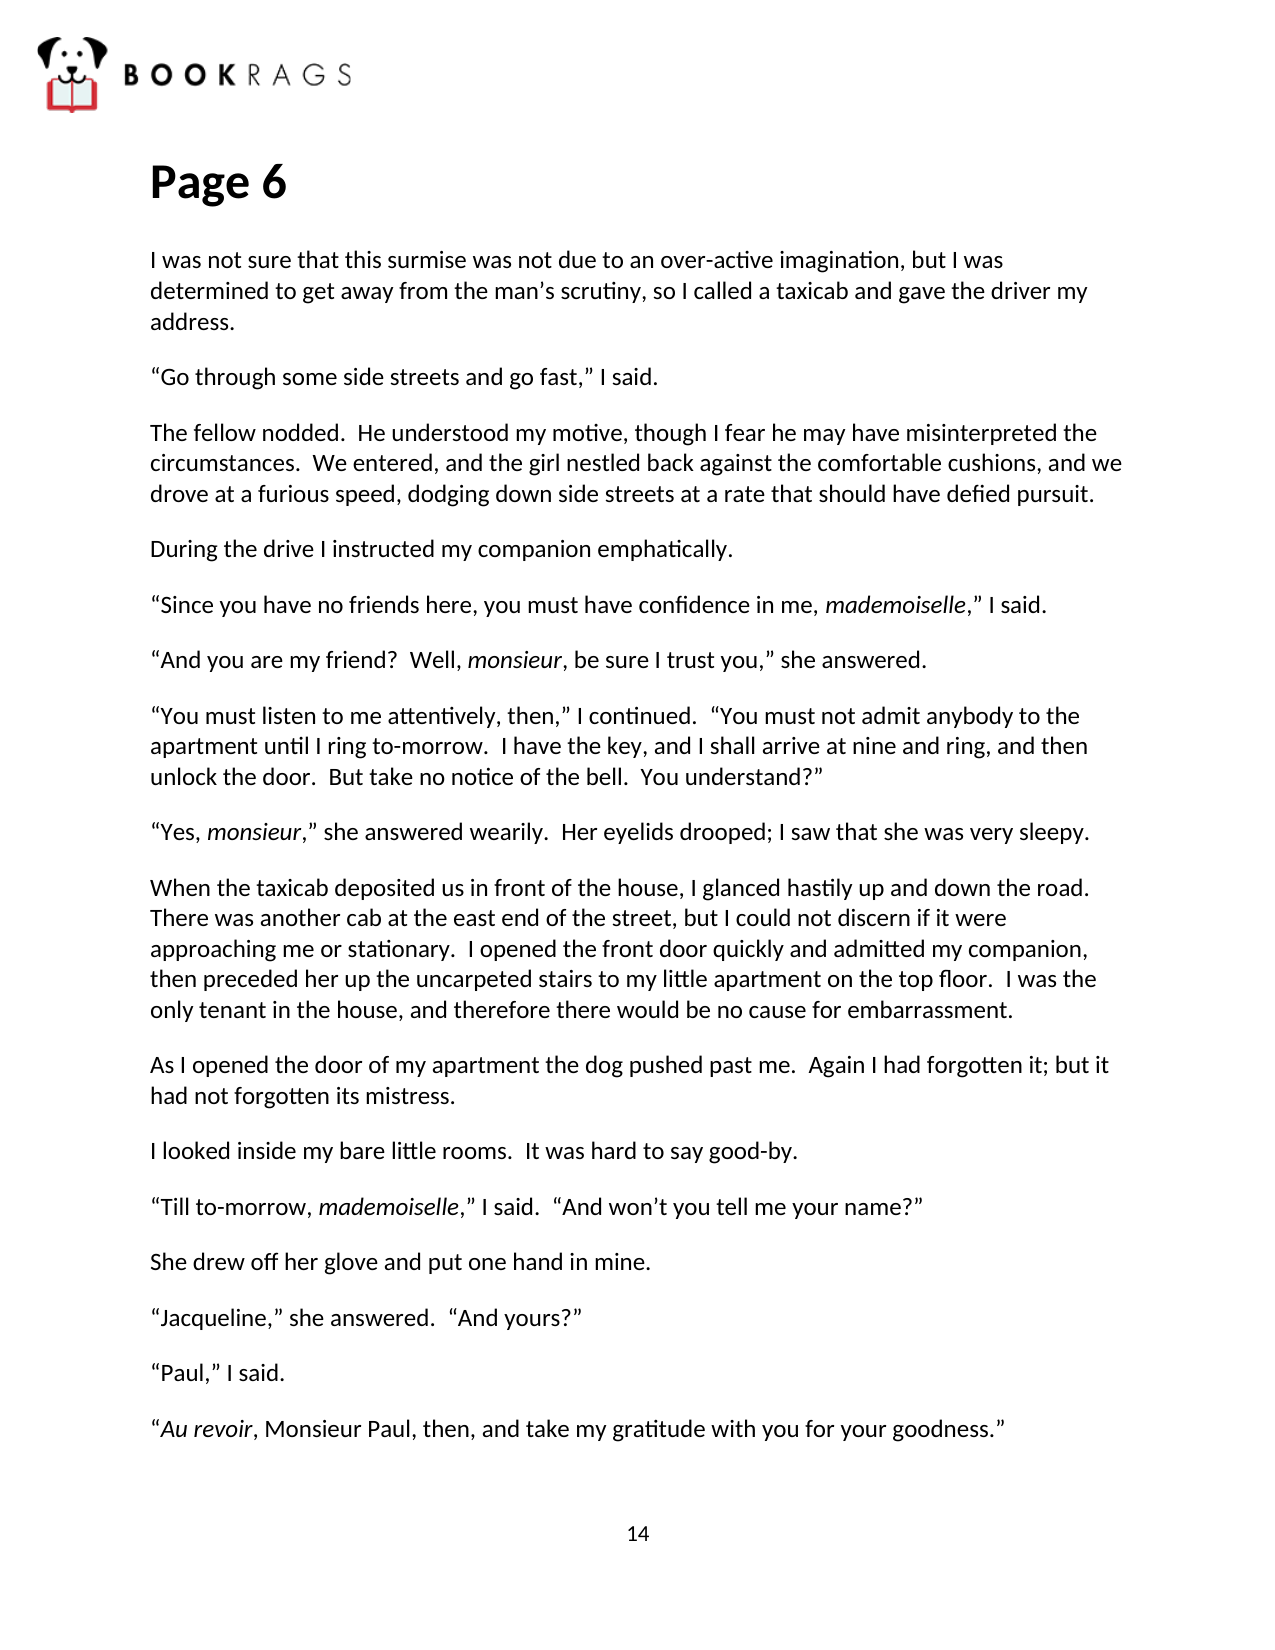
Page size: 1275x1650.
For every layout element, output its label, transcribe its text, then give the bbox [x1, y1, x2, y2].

text As I opened the door of my apartment the dog pushed past me. Again I had forgotten it; but it had not forgotten its mistress. [150, 1049, 1125, 1111]
text When the taxicab deposited us in front of the house, I glanced hastily up and down the road. There was another cab at the east end of the street, but I could not discern if it were approaching me or stationary. I opened the front door quickly and admitted my companion, then preceded her up the uncarpeted stairs to my little apartment on the top floor. I was the only tenant in the house, and therefore there would be no cause for embarrassment. [150, 872, 1125, 1024]
text “Till to-morrow, mademoiselle,” I said. “And won’t you tell me your name?” [150, 1191, 1125, 1222]
text “You must listen to me attentively, then,” I continued. “You must not admit anybody to the apartment until I ring to-morrow. I have the key, and I shall arrive at nine and ring, and then unlock the door. But take no notice of the bell. You understand?” [150, 700, 1125, 791]
picture [37, 37, 351, 113]
text She drew off her glove and put one hand in mine. [150, 1247, 1125, 1277]
text “Paul,” I said. [150, 1358, 1125, 1388]
text “And you are my friend? Well, monsieur, be sure I trust you,” she answered. [150, 644, 1125, 675]
text During the drive I instructed my companion emphatically. [150, 533, 1125, 564]
text “Go through some side streets and go fast,” I said. [150, 361, 1125, 392]
text “Au revoir, Monsieur Paul, then, and take my gratitude with you for your goodness.” [150, 1413, 1125, 1444]
text “Yes, monsieur,” she answered wearily. Her eyelids drooped; I saw that she was very sleepy. [150, 816, 1125, 847]
text I was not sure that this surmise was not due to an over-active imagination, but I was determined to get away from the man’s scrutiny, so I called a taxicab and gave the driver my address. [150, 244, 1125, 336]
text Page 6 [150, 150, 1125, 211]
text I looked inside my bare little rooms. It was hard to say good-by. [150, 1136, 1125, 1166]
text The fellow nodded. He understood my motive, though I fear he may have misinterpreted the circumstances. We entered, and the girl nestled back against the comfortable cushions, and we drove at a furious speed, dodging down side streets at a rate that should have defied pursuit. [150, 417, 1125, 508]
text “Jacqueline,” she answered. “And yours?” [150, 1302, 1125, 1333]
text “Since you have no friends here, you must have confidence in me, mademoiselle,” I said. [150, 589, 1125, 619]
